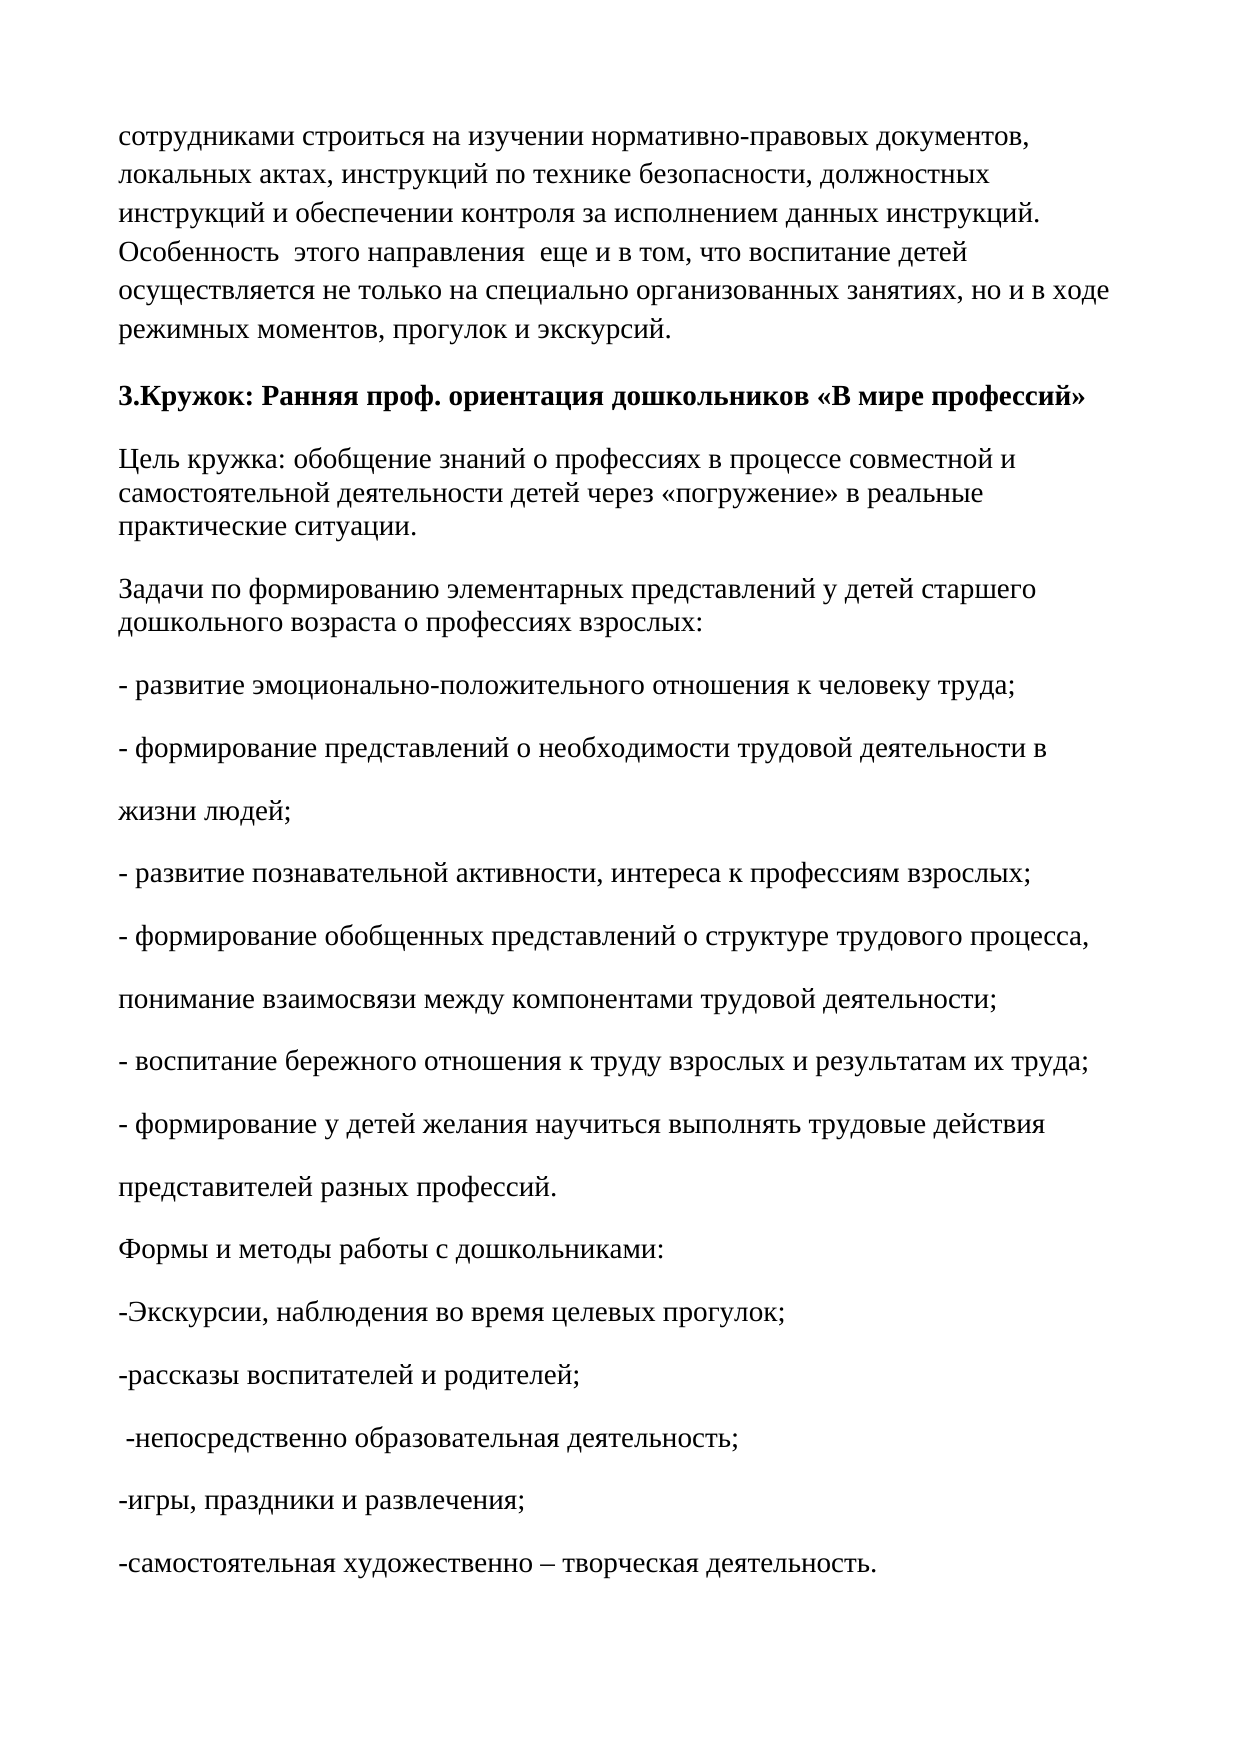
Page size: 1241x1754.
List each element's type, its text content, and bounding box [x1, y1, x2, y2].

text представителей разных профессий. [118, 1169, 1128, 1202]
text понимание взаимосвязи между компонентами трудовой деятельности; [118, 981, 1128, 1014]
text Формы и методы работы с дошкольниками: [118, 1232, 1128, 1265]
text жизни людей; [118, 793, 1128, 826]
text -игры, праздники и развлечения; [118, 1482, 1128, 1516]
text -Экскурсии, наблюдения во время целевых прогулок; [118, 1294, 1128, 1328]
text - воспитание бережного отношения к труду взрослых и результатам их труда; [118, 1043, 1128, 1077]
text -самостоятельная художественно – творческая деятельность. [118, 1545, 1128, 1579]
text - развитие эмоционально-положительного отношения к человеку труда; [118, 667, 1128, 701]
text Задачи по формированию элементарных представлений у детей старшего дошкольного возраста о профессиях взрослых: [118, 571, 1128, 638]
text 3.Кружок: Ранняя проф. ориентация дошкольников «В мире профессий» [118, 378, 1128, 412]
text -непосредственно образовательная деятельность; [118, 1420, 1128, 1453]
text - формирование обобщенных представлений о структуре трудового процесса, [118, 918, 1128, 952]
text - формирование представлений о необходимости трудовой деятельности в [118, 730, 1128, 763]
text Цель кружка: обобщение знаний о профессиях в процессе совместной и самостоятельной деятельности детей через «погружение» в реальные практические ситуации. [118, 441, 1128, 542]
text -рассказы воспитателей и родителей; [118, 1357, 1128, 1391]
text - развитие познавательной активности, интереса к профессиям взрослых; [118, 855, 1128, 889]
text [118, 118, 1128, 344]
text - формирование у детей желания научиться выполнять трудовые действия [118, 1106, 1128, 1140]
